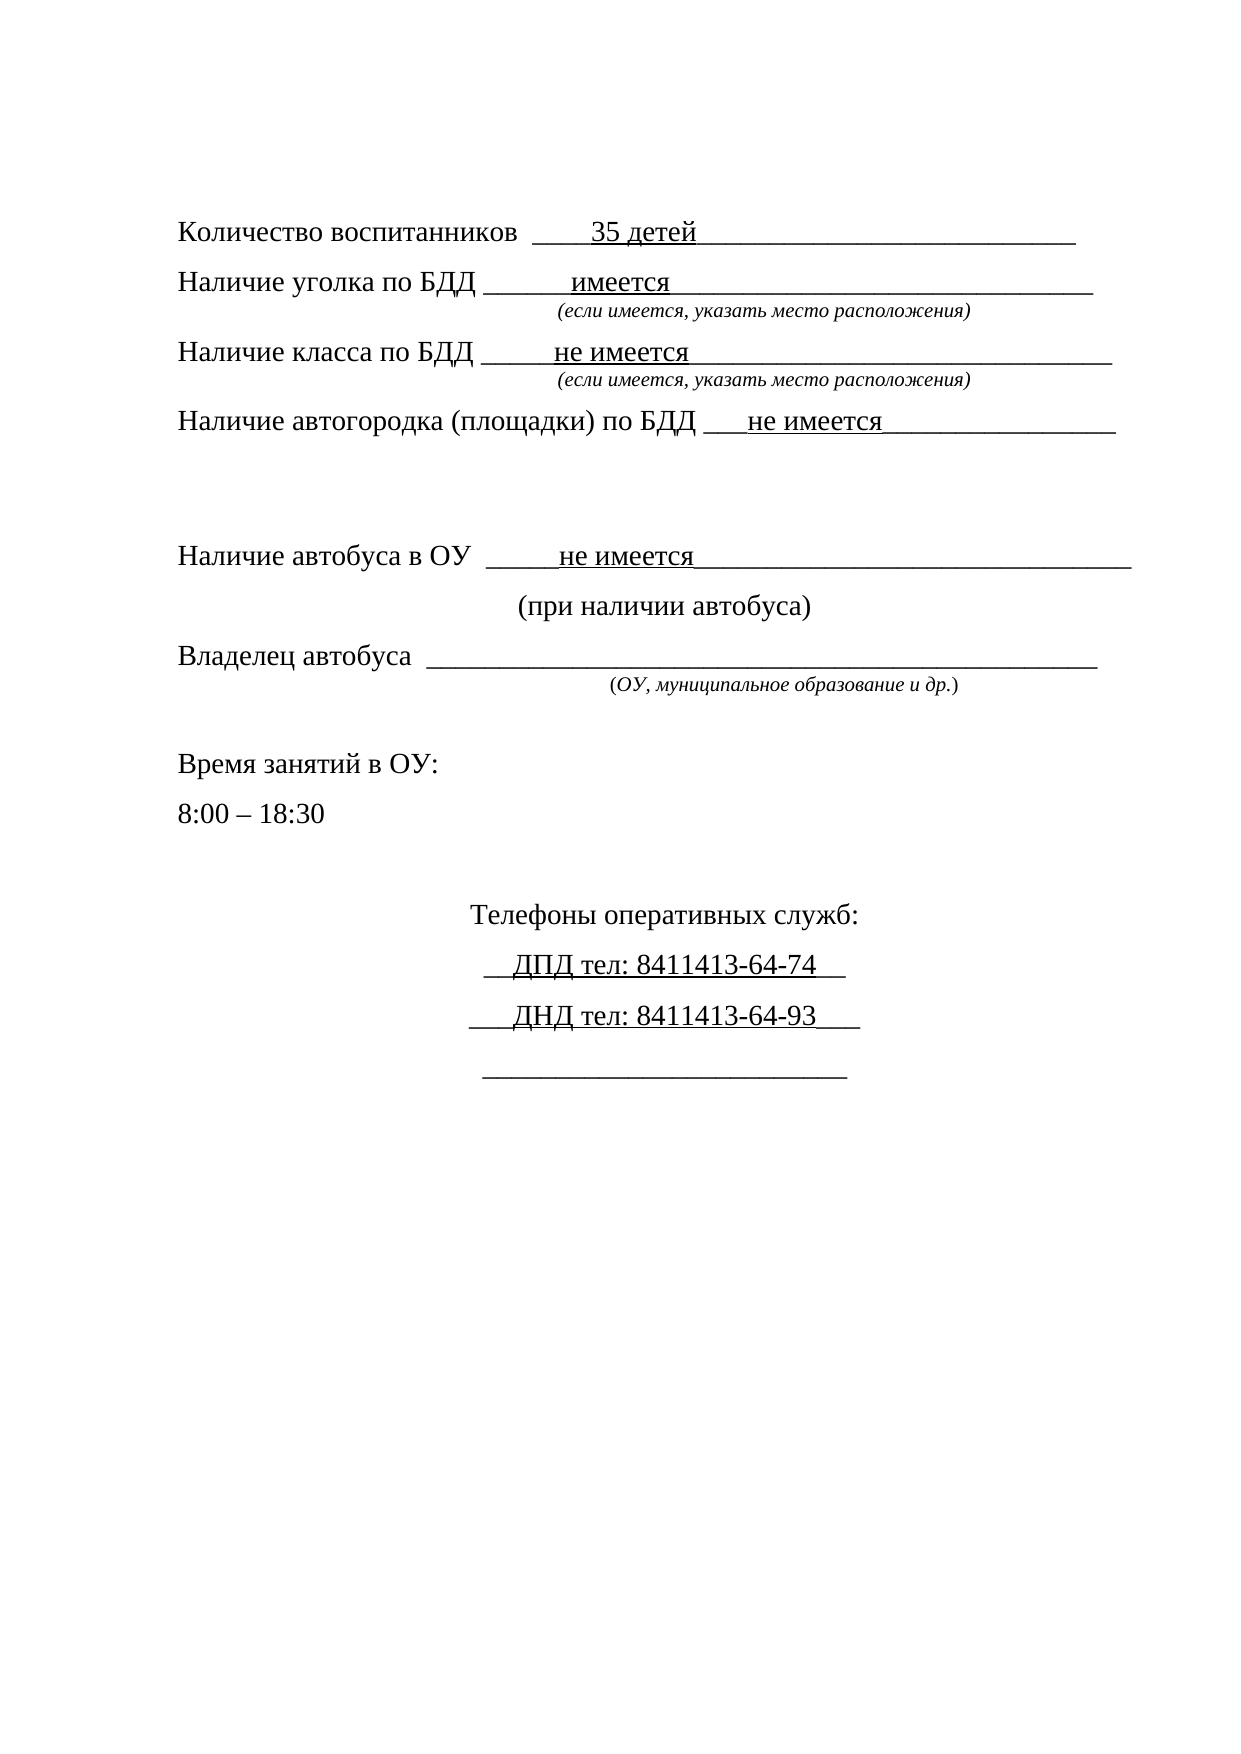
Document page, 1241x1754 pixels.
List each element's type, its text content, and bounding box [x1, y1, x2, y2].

text ___ДНД тел: 8411413-64-93___ [177, 998, 1152, 1031]
text Наличие автобуса в ОУ _____не имеется______________________________ [177, 538, 1152, 571]
text Наличие автогородка (площадки) по БДД ___не имеется________________ [177, 403, 1152, 437]
text Количество воспитанников ____35 детей__________________________ [177, 214, 1152, 247]
text 8:00 – 18:30 [177, 796, 1152, 830]
text Наличие класса по БДД _____не имеется_____________________________ [177, 334, 1152, 367]
text (при наличии автобуса) [177, 588, 1152, 621]
text _________________________ [177, 1048, 1152, 1082]
text Телефоны оперативных служб: [177, 897, 1152, 931]
text (если имеется, указать место расположения) [177, 298, 1152, 322]
text Наличие уголка по БДД ______имеется_____________________________ [177, 264, 1152, 298]
text (ОУ, муниципальное образование и др.) [177, 672, 1152, 696]
text Время занятий в ОУ: [177, 746, 1152, 780]
text __ДПД тел: 8411413-64-74__ [177, 947, 1152, 981]
text Владелец автобуса ______________________________________________ [177, 638, 1152, 672]
text (если имеется, указать место расположения) [177, 367, 1152, 391]
